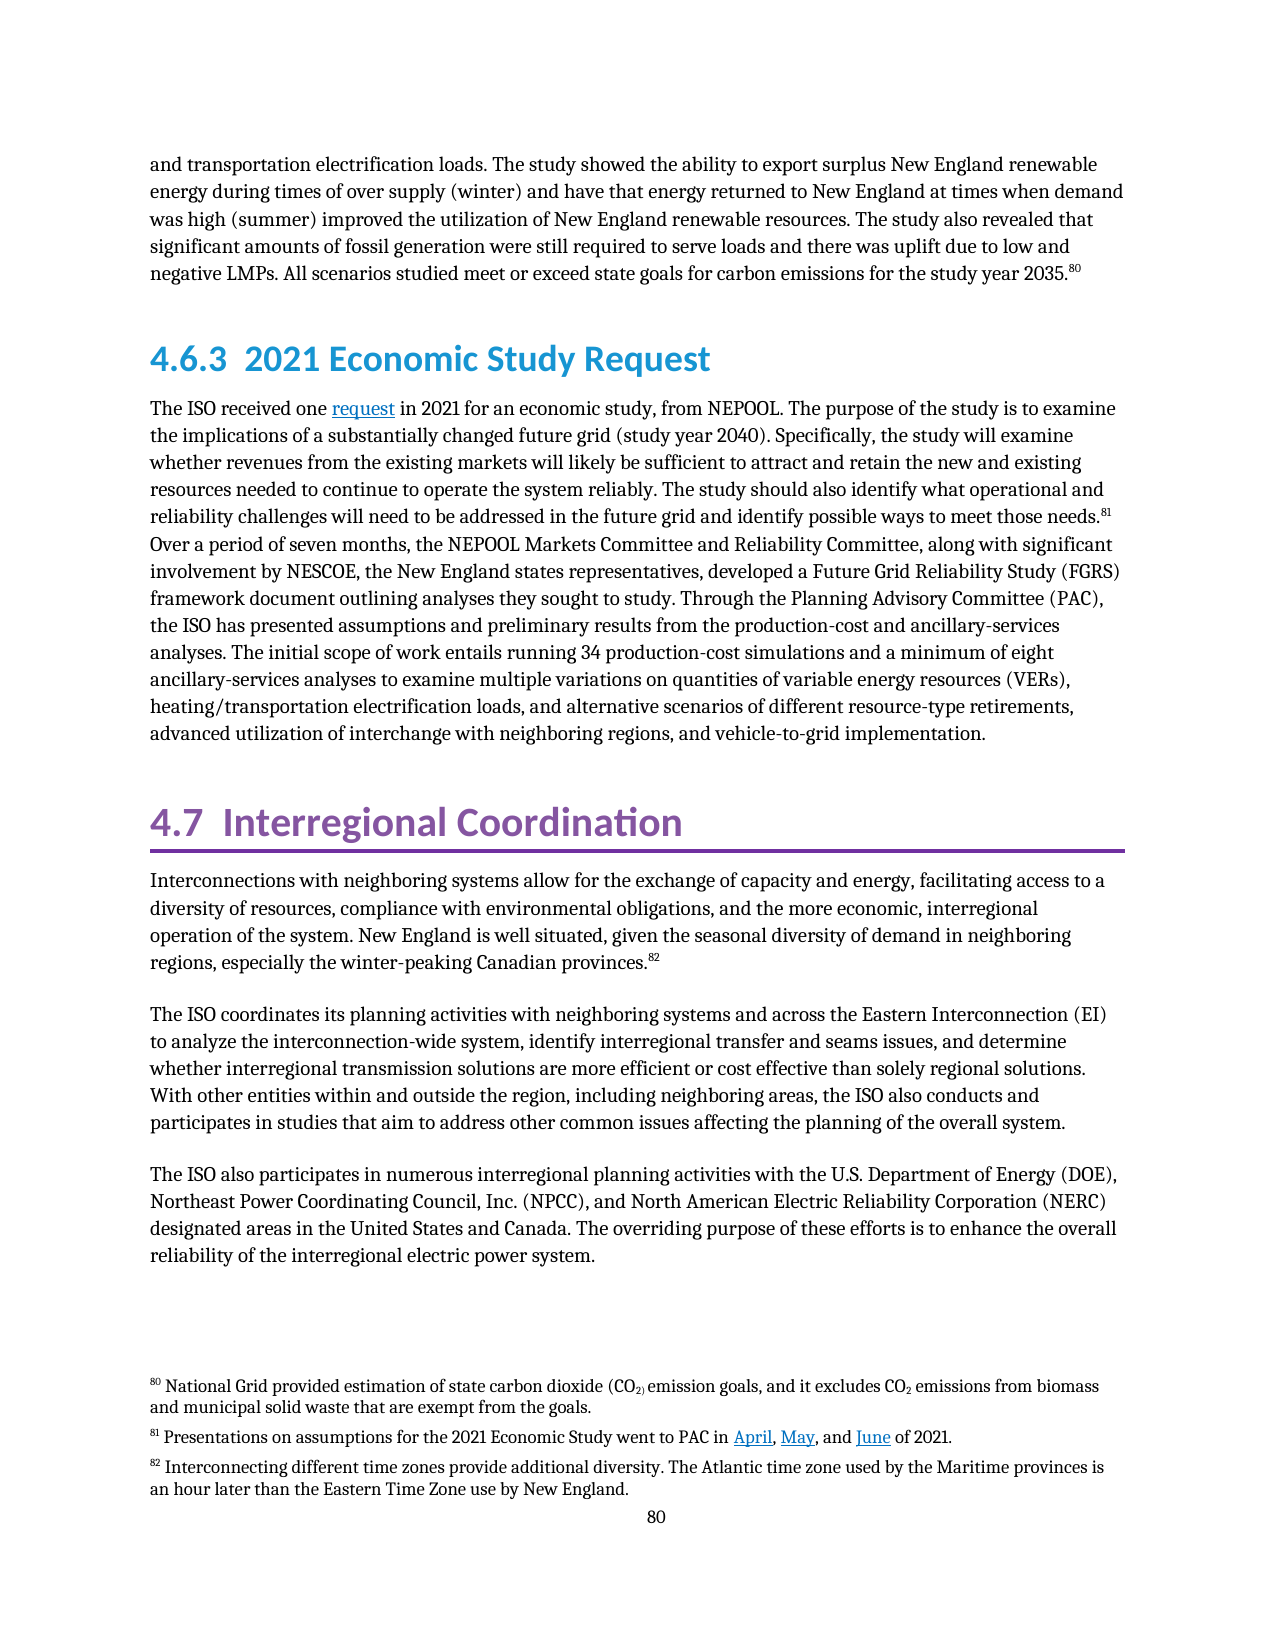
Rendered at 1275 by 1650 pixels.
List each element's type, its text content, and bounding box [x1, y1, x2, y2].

text The ISO received one request in 2021 for an economic study, from NEPOOL. The purpose of the study is to examine the implications of a substantially changed future grid (study year 2040). Specifically, the study will examine whether revenues from the existing markets will likely be sufficient to attract and retain the new and existing resources needed to continue to operate the system reliably. The study should also identify what operational and reliability challenges will need to be addressed in the future grid and identify possible ways to meet those needs. Over a period of seven months, the NEPOOL Markets Committee and Reliability Committee, along with significant involvement by NESCOE, the New England states representatives, developed a Future Grid Reliability Study (FGRS) framework document outlining analyses they sought to study. Through the Planning Advisory Committee (PAC), the ISO has presented assumptions and preliminary results from the production-cost and ancillary-services analyses. The initial scope of work entails running 34 production-cost simulations and a minimum of eight ancillary-services analyses to examine multiple variations on quantities of variable energy resources (VERs), heating/transportation electrification loads, and alternative scenarios of different resource-type retirements, advanced utilization of interchange with neighboring regions, and vehicle-to-grid implementation. [150, 394, 1125, 746]
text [150, 150, 1125, 285]
text The ISO also participates in numerous interregional planning activities with the U.S. Department of Energy (DOE), Northeast Power Coordinating Council, Inc. (NPCC), and North American Electric Reliability Corporation (NERC) designated areas in the United States and Canada. The overriding purpose of these efforts is to enhance the overall reliability of the interregional electric power system. [150, 1160, 1125, 1268]
subtitle 2021 Economic Study Request [150, 335, 1125, 381]
subtitle Interregional Coordination [150, 796, 1125, 849]
text Interconnections with neighboring systems allow for the exchange of capacity and energy, facilitating access to a diversity of resources, compliance with environmental obligations, and the more economic, interregional operation of the system. New England is well situated, given the seasonal diversity of demand in neighboring regions, especially the winter-peaking Canadian provinces. [150, 866, 1125, 974]
text The ISO coordinates its planning activities with neighboring systems and across the Eastern Interconnection (EI) to analyze the interconnection-wide system, identify interregional transfer and seams issues, and determine whether interregional transmission solutions are more efficient or cost effective than solely regional solutions. With other entities within and outside the region, including neighboring areas, the ISO also conducts and participates in studies that aim to address other common issues affecting the planning of the overall system. [150, 999, 1125, 1135]
